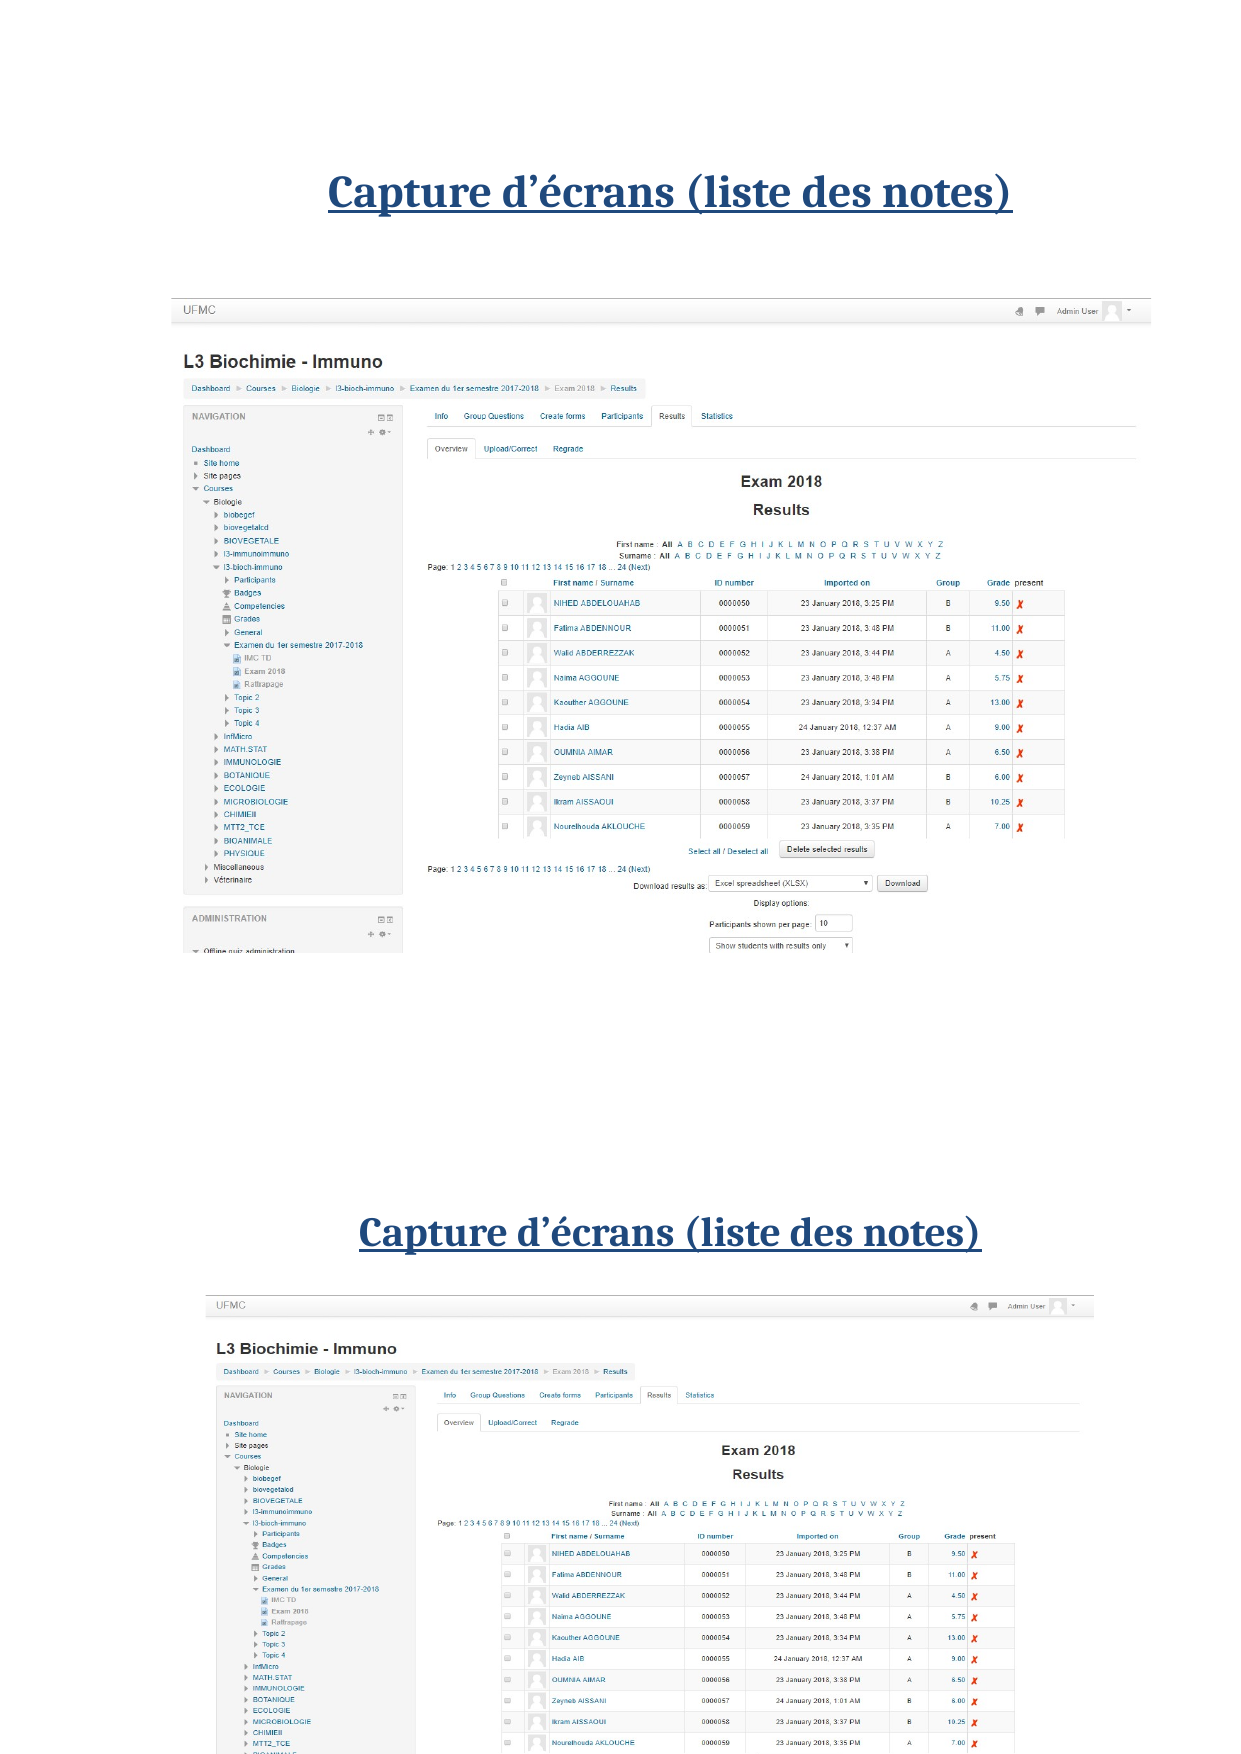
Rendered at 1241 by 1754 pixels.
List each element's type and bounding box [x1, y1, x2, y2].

picture [171, 298, 1152, 953]
picture [205, 1295, 1094, 1754]
